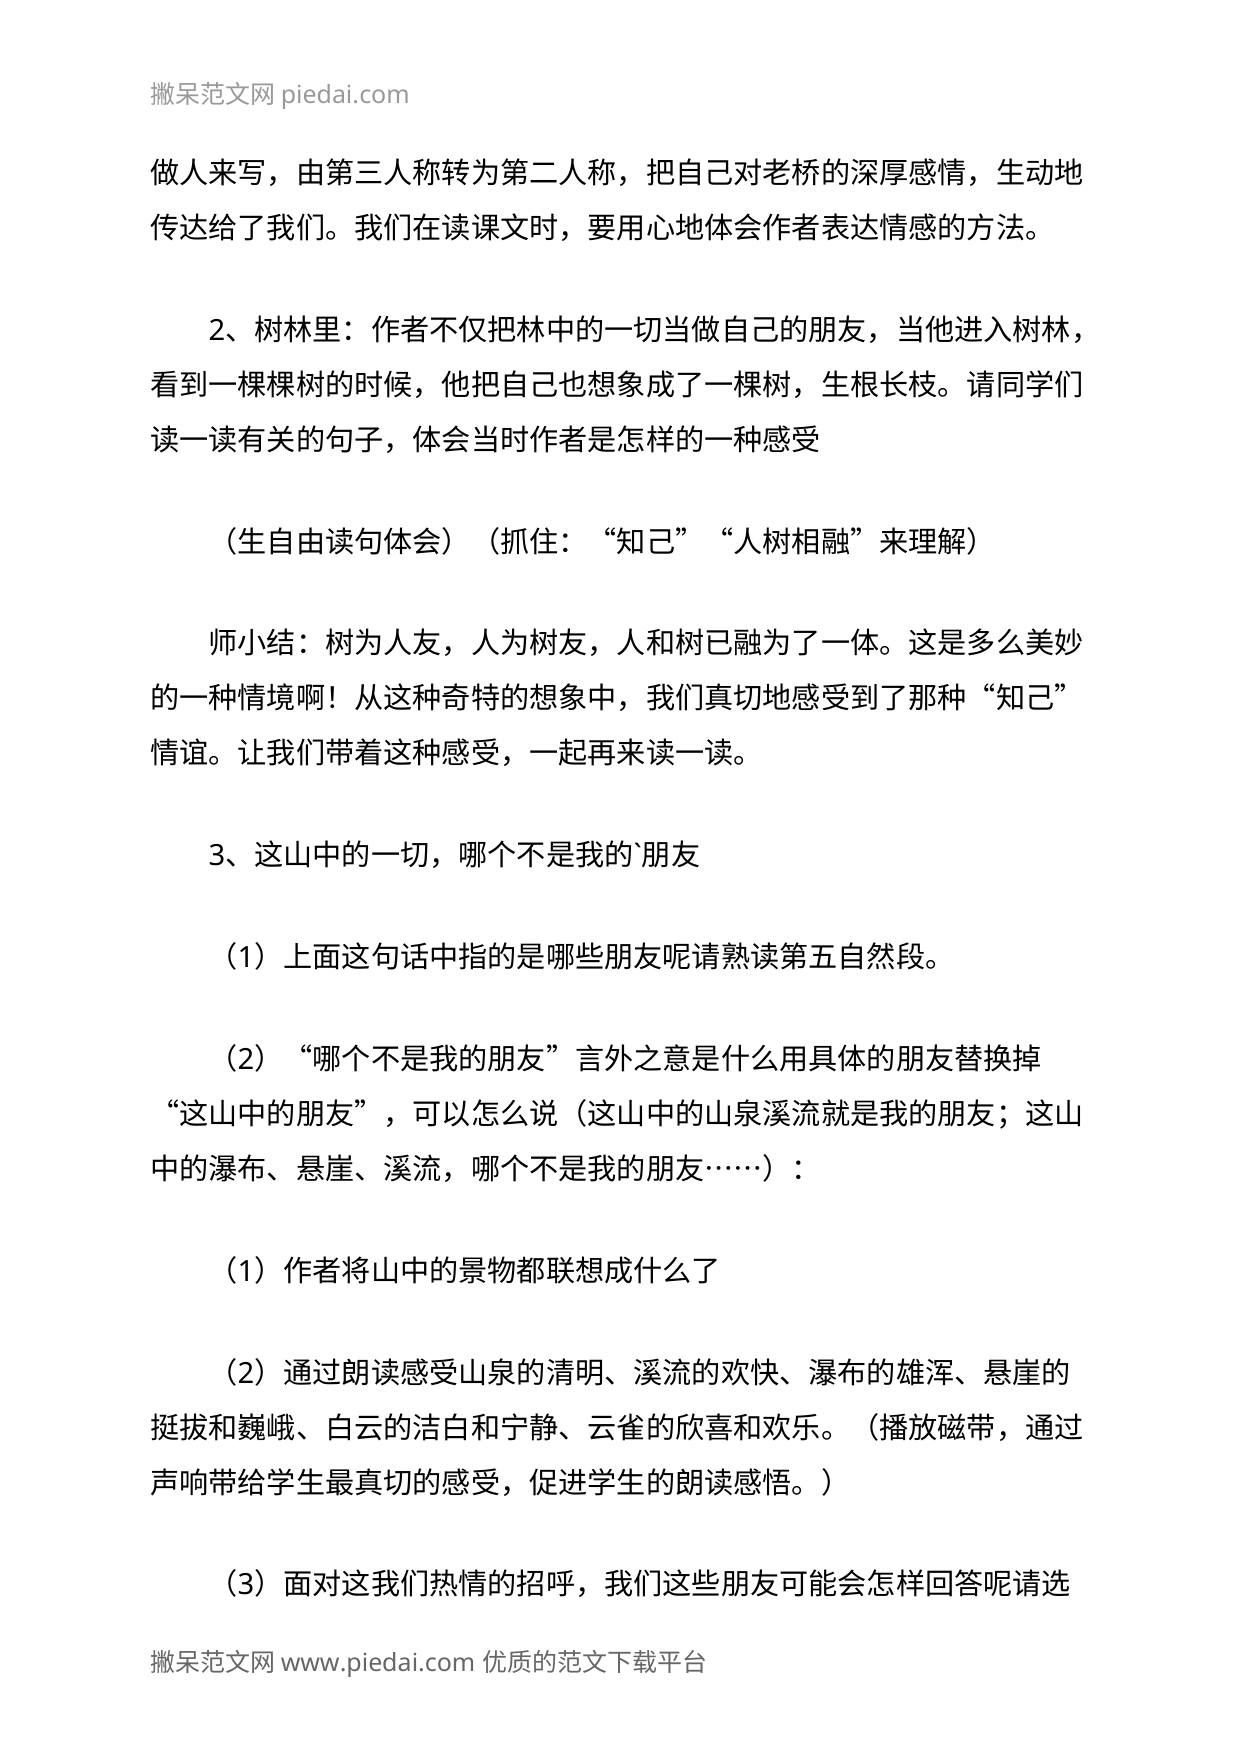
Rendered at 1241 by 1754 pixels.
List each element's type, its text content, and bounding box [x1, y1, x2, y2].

text 师小结：树为人友，人为树友，人和树已融为了一体。这是多么美妙的一种情境啊！从这种奇特的想象中，我们真切地感受到了那种“知己”情谊。让我们带着这种感受，一起再来读一读。 [150, 620, 1090, 772]
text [150, 150, 1090, 247]
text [150, 1561, 1090, 1603]
text （生自由读句体会）（抓住：“知己”“人树相融”来理解） [150, 518, 1090, 561]
text 2、树林里：作者不仅把林中的一切当做自己的朋友，当他进入树林，看到一棵棵树的时候，他把自己也想象成了一棵树，生根长枝。请同学们读一读有关的句子，体会当时作者是怎样的一种感受 [150, 307, 1090, 459]
text （1）作者将山中的景物都联想成什么了 [150, 1247, 1090, 1290]
text （2）通过朗读感受山泉的清明、溪流的欢快、瀑布的雄浑、悬崖的挺拔和巍峨、白云的洁白和宁静、云雀的欣喜和欢乐。（播放磁带，通过声响带给学生最真切的感受，促进学生的朗读感悟。） [150, 1349, 1090, 1501]
text （2）“哪个不是我的朋友”言外之意是什么用具体的朋友替换掉“这山中的朋友”，可以怎么说（这山中的山泉溪流就是我的朋友；这山中的瀑布、悬崖、溪流，哪个不是我的朋友……）： [150, 1036, 1090, 1188]
text （1）上面这句话中指的是哪些朋友呢请熟读第五自然段。 [150, 934, 1090, 976]
text 3、这山中的一切，哪个不是我的`朋友 [150, 832, 1090, 874]
